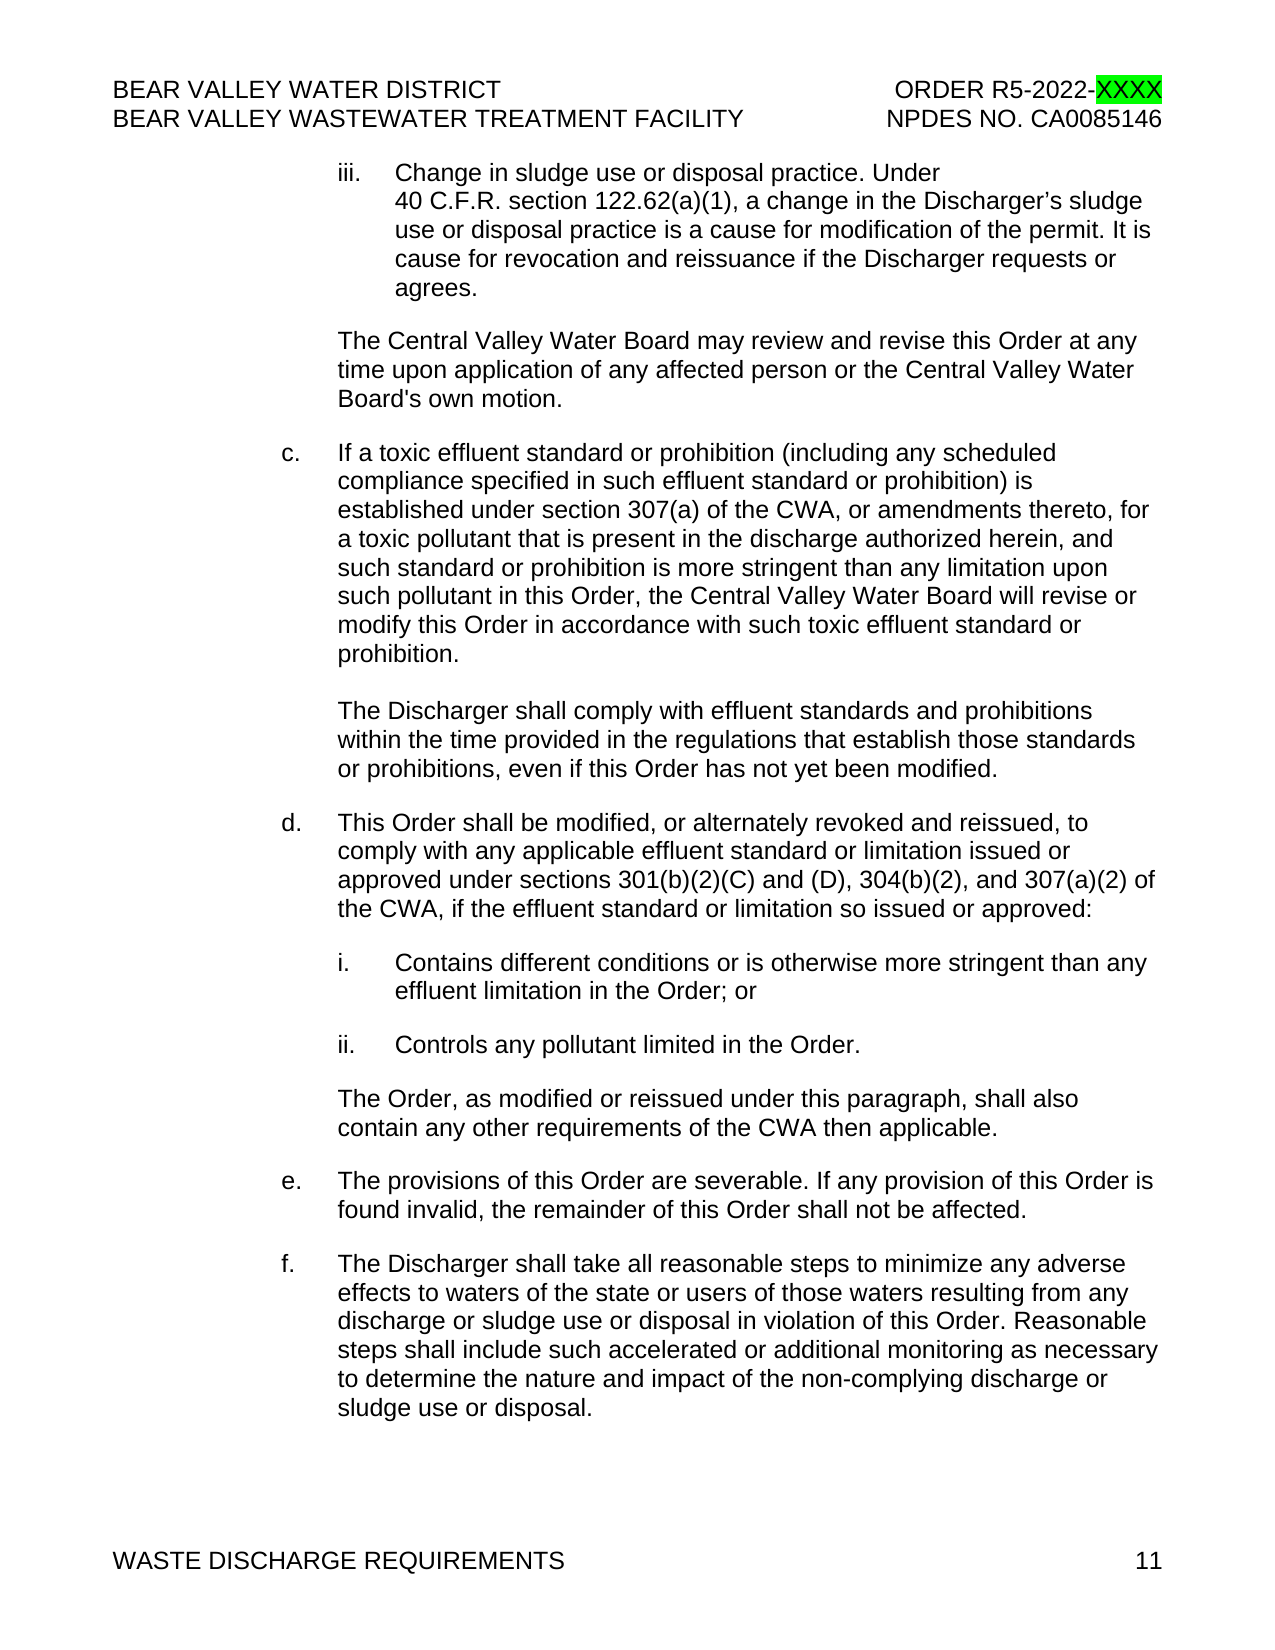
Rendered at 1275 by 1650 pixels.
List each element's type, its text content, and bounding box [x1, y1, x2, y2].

text c. If a toxic effluent standard or prohibition (including any scheduled compliance specified in such effluent standard or prohibition) is established under section 307(a) of the CWA, or amendments thereto, for a toxic pollutant that is present in the discharge authorized herein, and such standard or prohibition is more stringent than any limitation upon such pollutant in this Order, the Central Valley Water Board will revise or modify this Order in accordance with such toxic effluent standard or prohibition. The Discharger shall comply with effluent standards and prohibitions within the time provided in the regulations that establish those standards or prohibitions, even if this Order has not yet been modified. [281, 437, 1162, 782]
text e. The provisions of this Order are severable. If any provision of this Order is found invalid, the remainder of this Order shall not be affected. [281, 1166, 1162, 1224]
text ii. Controls any pollutant limited in the Order. [337, 1030, 1162, 1059]
text d. This Order shall be modified, or alternately revoked and reissued, to comply with any applicable effluent standard or limitation issued or approved under sections 301(b)(2)(C) and (D), 304(b)(2), and 307(a)(2) of the CWA, if the effluent standard or limitation so issued or approved: [281, 807, 1162, 922]
text The Central Valley Water Board may review and revise this Order at any time upon application of any affected person or the Central Valley Water Board's own motion. [337, 326, 1162, 412]
text iii. Change in sludge use or disposal practice. Under 40 C.F.R. section 122.62(a)(1), a change in the Discharger’s sludge use or disposal practice is a cause for modification of the permit. It is cause for revocation and reissuance if the Discharger requests or agrees. [337, 157, 1162, 301]
text f. The Discharger shall take all reasonable steps to minimize any adverse effects to waters of the state or users of those waters resulting from any discharge or sludge use or disposal in violation of this Order. Reasonable steps shall include such accelerated or additional monitoring as necessary to determine the nature and impact of the non-complying discharge or sludge use or disposal. [281, 1249, 1162, 1421]
text i. Contains different conditions or is otherwise more stringent than any effluent limitation in the Order; or [337, 947, 1162, 1005]
text The Order, as modified or reissued under this paragraph, shall also contain any other requirements of the CWA then applicable. [337, 1084, 1162, 1141]
